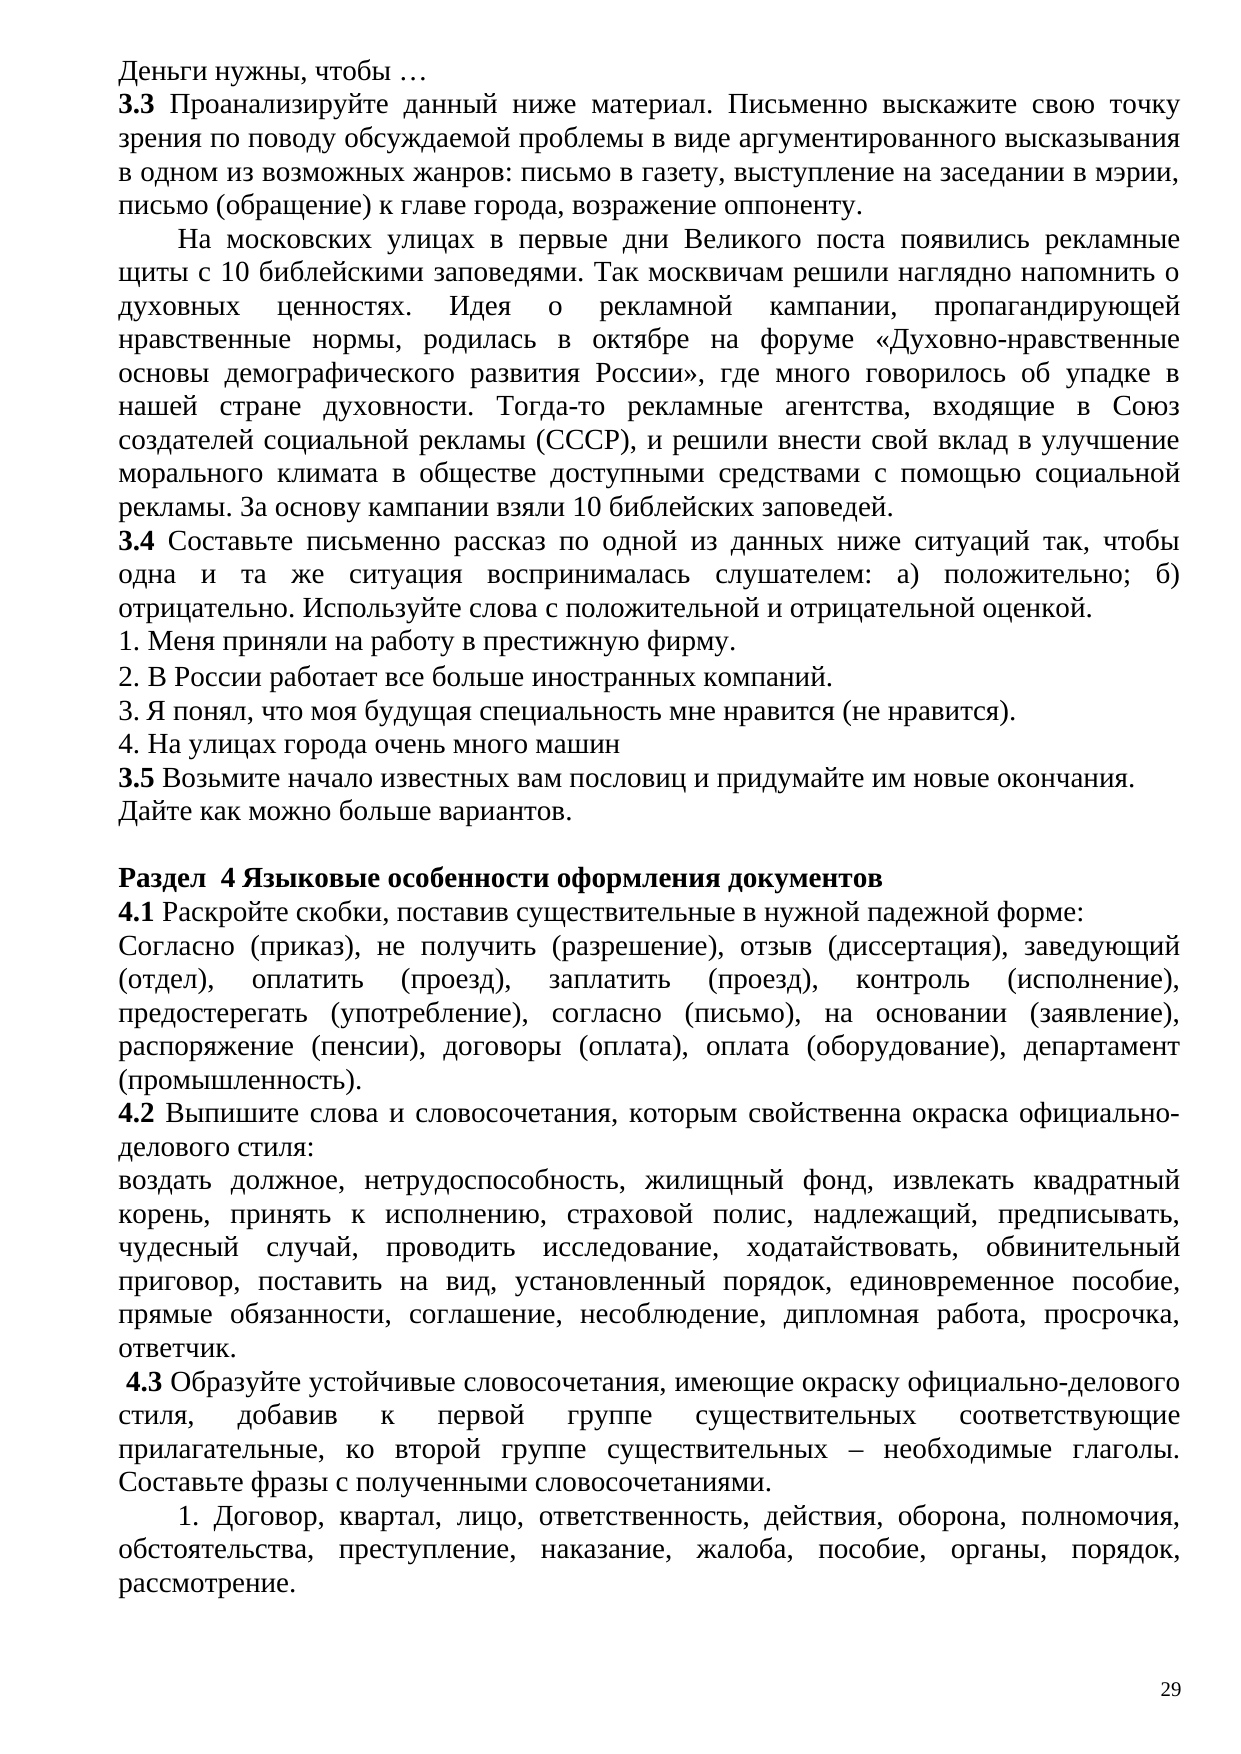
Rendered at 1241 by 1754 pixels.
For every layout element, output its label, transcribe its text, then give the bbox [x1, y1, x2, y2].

text 1. Меня приняли на работу в престижную фирму. [118, 623, 1181, 657]
text 2. В России работает все больше иностранных компаний. [118, 659, 1181, 693]
text 3. Я понял, что моя будущая специальность мне нравится (не нравится). [118, 693, 1181, 726]
text Согласно (приказ), не получить (разрешение), отзыв (диссертация), заведующий (отдел), оплатить (проезд), заплатить (проезд), контроль (исполнение), предостерегать (употребление), согласно (письмо), на основании (заявление), распоряжение (пенсии), договоры (оплата), оплата (оборудование), департамент (промышленность). [118, 928, 1181, 1095]
text воздать должное, нетрудоспособность, жилищный фонд, извлекать квадратный корень, принять к исполнению, страховой полис, надлежащий, предписывать, чудесный случай, проводить исследование, ходатайствовать, обвинительный приговор, поставить на вид, установленный порядок, единовременное пособие, прямые обязанности, соглашение, несоблюдение, дипломная работа, просрочка, ответчик. [118, 1162, 1181, 1364]
text 4.2 Выпишите слова и словосочетания, которым свойственна окраска официально-делового стиля: [118, 1095, 1181, 1162]
text Раздел 4 Языковые особенности оформления документов [118, 861, 1181, 894]
text 3.3 Проанализируйте данный ниже материал. Письменно выскажите свою точку зрения по поводу обсуждаемой проблемы в виде аргументированного высказывания в одном из возможных жанров: письмо в газету, выступление на заседании в мэрии, письмо (обращение) к главе города, возражение оппоненту. [118, 87, 1181, 221]
text Деньги нужны, чтобы … [118, 53, 1181, 87]
text 3.4 Составьте письменно рассказ по одной из данных ниже ситуаций так, чтобы одна и та же ситуация воспринималась слушателем: а) положительно; б) отрицательно. Используйте слова с положительной и отрицательной оценкой. [118, 523, 1181, 623]
text На московских улицах в первые дни Великого поста появились рекламные щиты с 10 библейскими заповедями. Так москвичам решили наглядно напомнить о духовных ценностях. Идея о рекламной кампании, пропагандирующей нравственные нормы, родилась в октябре на форуме «Духовно-нравственные основы демографического развития России», где много говорилось об упадке в нашей стране духовности. Тогда-то рекламные агентства, входящие в Союз создателей социальной рекламы (СССР), и решили внести свой вклад в улучшение морального климата в обществе доступными средствами с помощью социальной рекламы. За основу кампании взяли 10 библейских заповедей. [118, 221, 1181, 523]
text 4. На улицах города очень много машин [118, 726, 1181, 760]
text 4.3 Образуйте устойчивые словосочетания, имеющие окраску официально-делового стиля, добавив к первой группе существительных соответствующие прилагательные, ко второй группе существительных – необходимые глаголы. Составьте фразы с полученными словосочетаниями. [118, 1364, 1181, 1498]
text 3.5 Возьмите начало известных вам пословиц и придумайте им новые окончания. Дайте как можно больше вариантов. [118, 760, 1181, 827]
text 4.1 Раскройте скобки, поставив существительные в нужной падежной форме: [118, 894, 1181, 928]
text 1. Договор, квартал, лицо, ответственность, действия, оборона, полномочия, обстоятельства, преступление, наказание, жалоба, пособие, органы, порядок, рассмотрение. [118, 1498, 1181, 1598]
